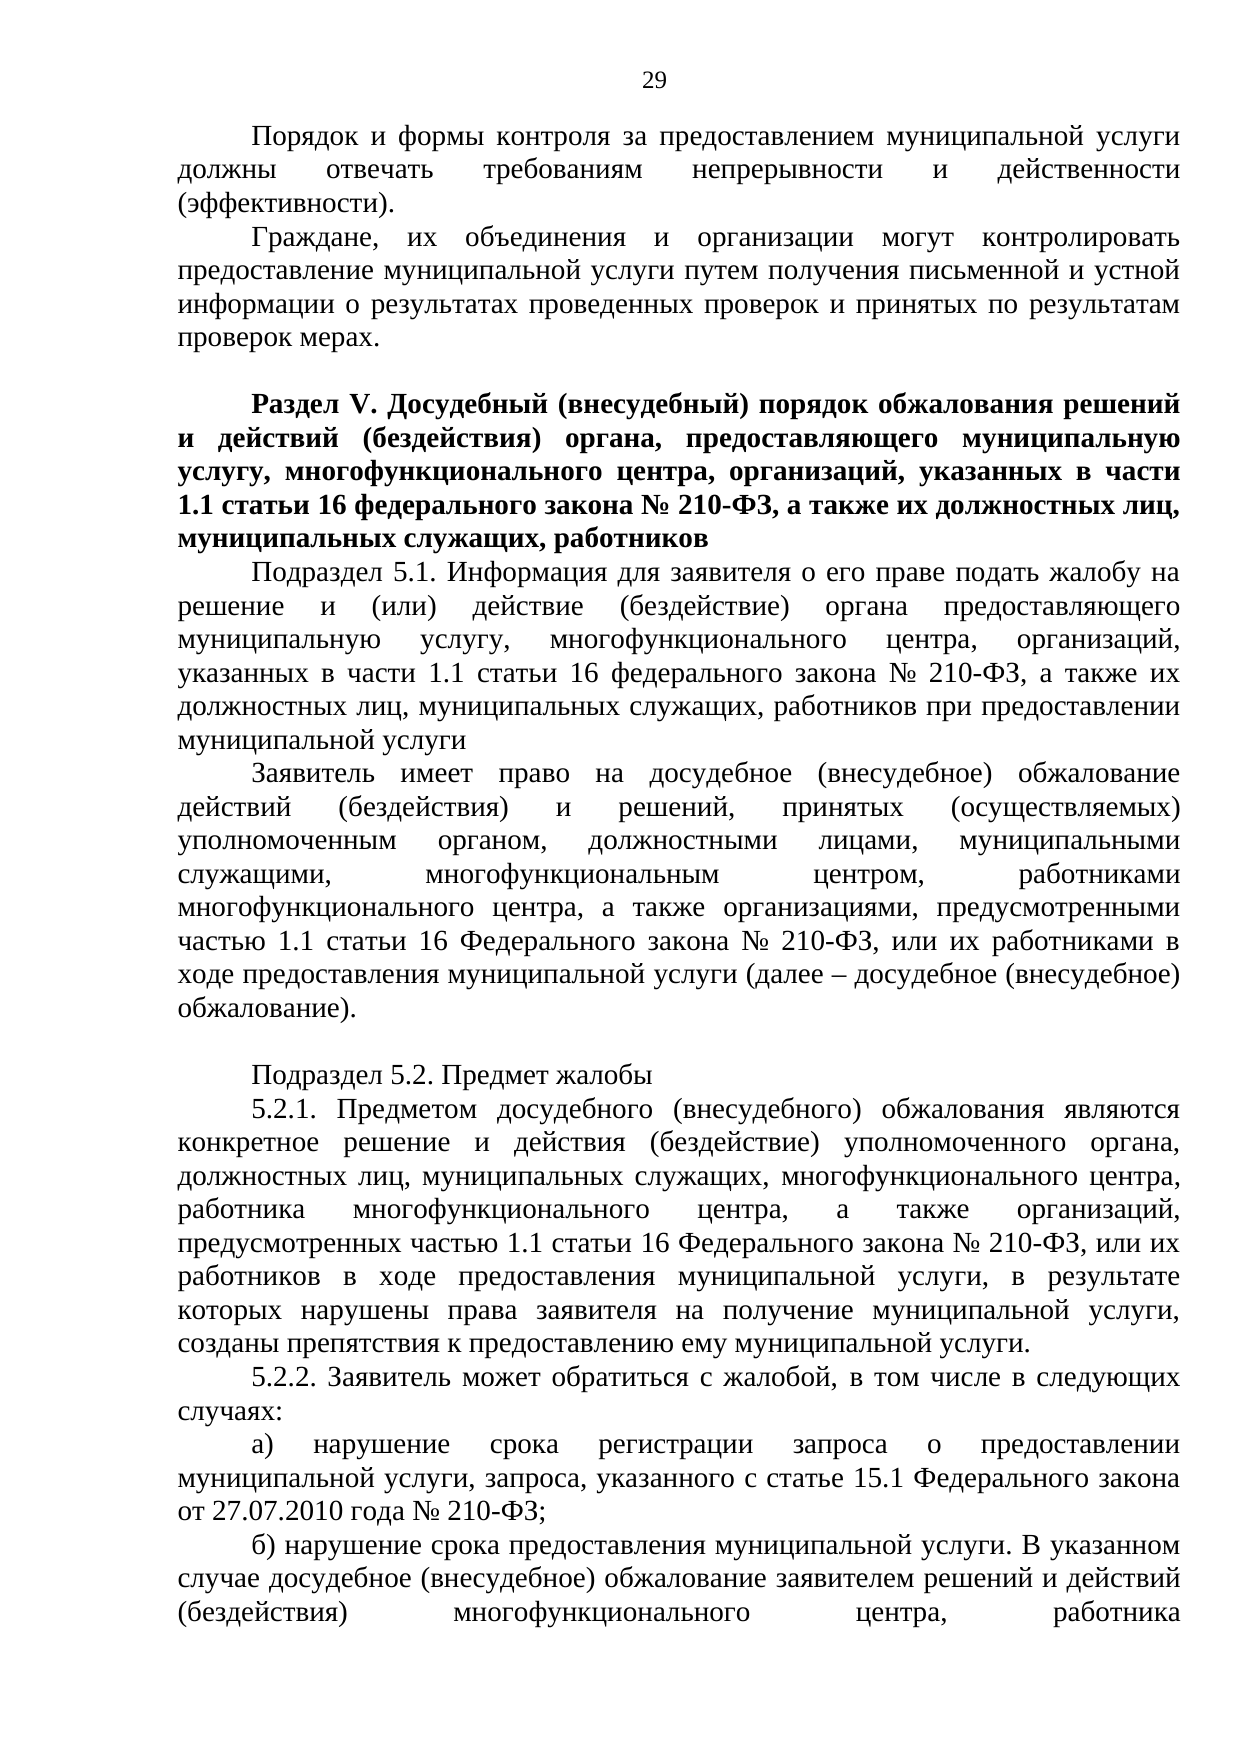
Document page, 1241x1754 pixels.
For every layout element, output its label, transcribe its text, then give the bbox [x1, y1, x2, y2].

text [177, 1527, 1181, 1627]
text а) нарушение срока регистрации запроса о предоставлении муниципальной услуги, запроса, указанного с статье 15.1 Федерального закона от 27.07.2010 года № 210-ФЗ; [177, 1426, 1181, 1527]
text Граждане, их объединения и организации могут контролировать предоставление муниципальной услуги путем получения письменной и устной информации о результатах проведенных проверок и принятых по результатам проверок мерах. [177, 219, 1181, 353]
text Подраздел 5.2. Предмет жалобы [177, 1057, 1181, 1091]
text 5.2.1. Предметом досудебного (внесудебного) обжалования являются конкретное решение и действия (бездействие) уполномоченного органа, должностных лиц, муниципальных служащих, многофункционального центра, работника многофункционального центра, а также организаций, предусмотренных частью 1.1 статьи 16 Федерального закона № 210-ФЗ, или их работников в ходе предоставления муниципальной услуги, в результате которых нарушены права заявителя на получение муниципальной услуги, созданы препятствия к предоставлению ему муниципальной услуги. [177, 1091, 1181, 1359]
text Порядок и формы контроля за предоставлением муниципальной услуги должны отвечать требованиям непрерывности и действенности (эффективности). [177, 118, 1181, 219]
text 5.2.2. Заявитель может обратиться с жалобой, в том числе в следующих случаях: [177, 1359, 1181, 1426]
text Заявитель имеет право на досудебное (внесудебное) обжалование действий (бездействия) и решений, принятых (осуществляемых) уполномоченным органом, должностными лицами, муниципальными служащими, многофункциональным центром, работниками многофункционального центра, а также организациями, предусмотренными частью 1.1 статьи 16 Федерального закона № 210-ФЗ, или их работниками в ходе предоставления муниципальной услуги (далее – досудебное (внесудебное) обжалование). [177, 755, 1181, 1024]
text Раздел V. Досудебный (внесудебный) порядок обжалования решений и действий (бездействия) органа, предоставляющего муниципальную услугу, многофункционального центра, организаций, указанных в части 1.1 статьи 16 федерального закона № 210-ФЗ, а также их должностных лиц, муниципальных служащих, работников [177, 386, 1181, 554]
text Подраздел 5.1. Информация для заявителя о его праве подать жалобу на решение и (или) действие (бездействие) органа предоставляющего муниципальную услугу, многофункционального центра, организаций, указанных в части 1.1 статьи 16 федерального закона № 210-ФЗ, а также их должностных лиц, муниципальных служащих, работников при предоставлении муниципальной услуги [177, 554, 1181, 755]
